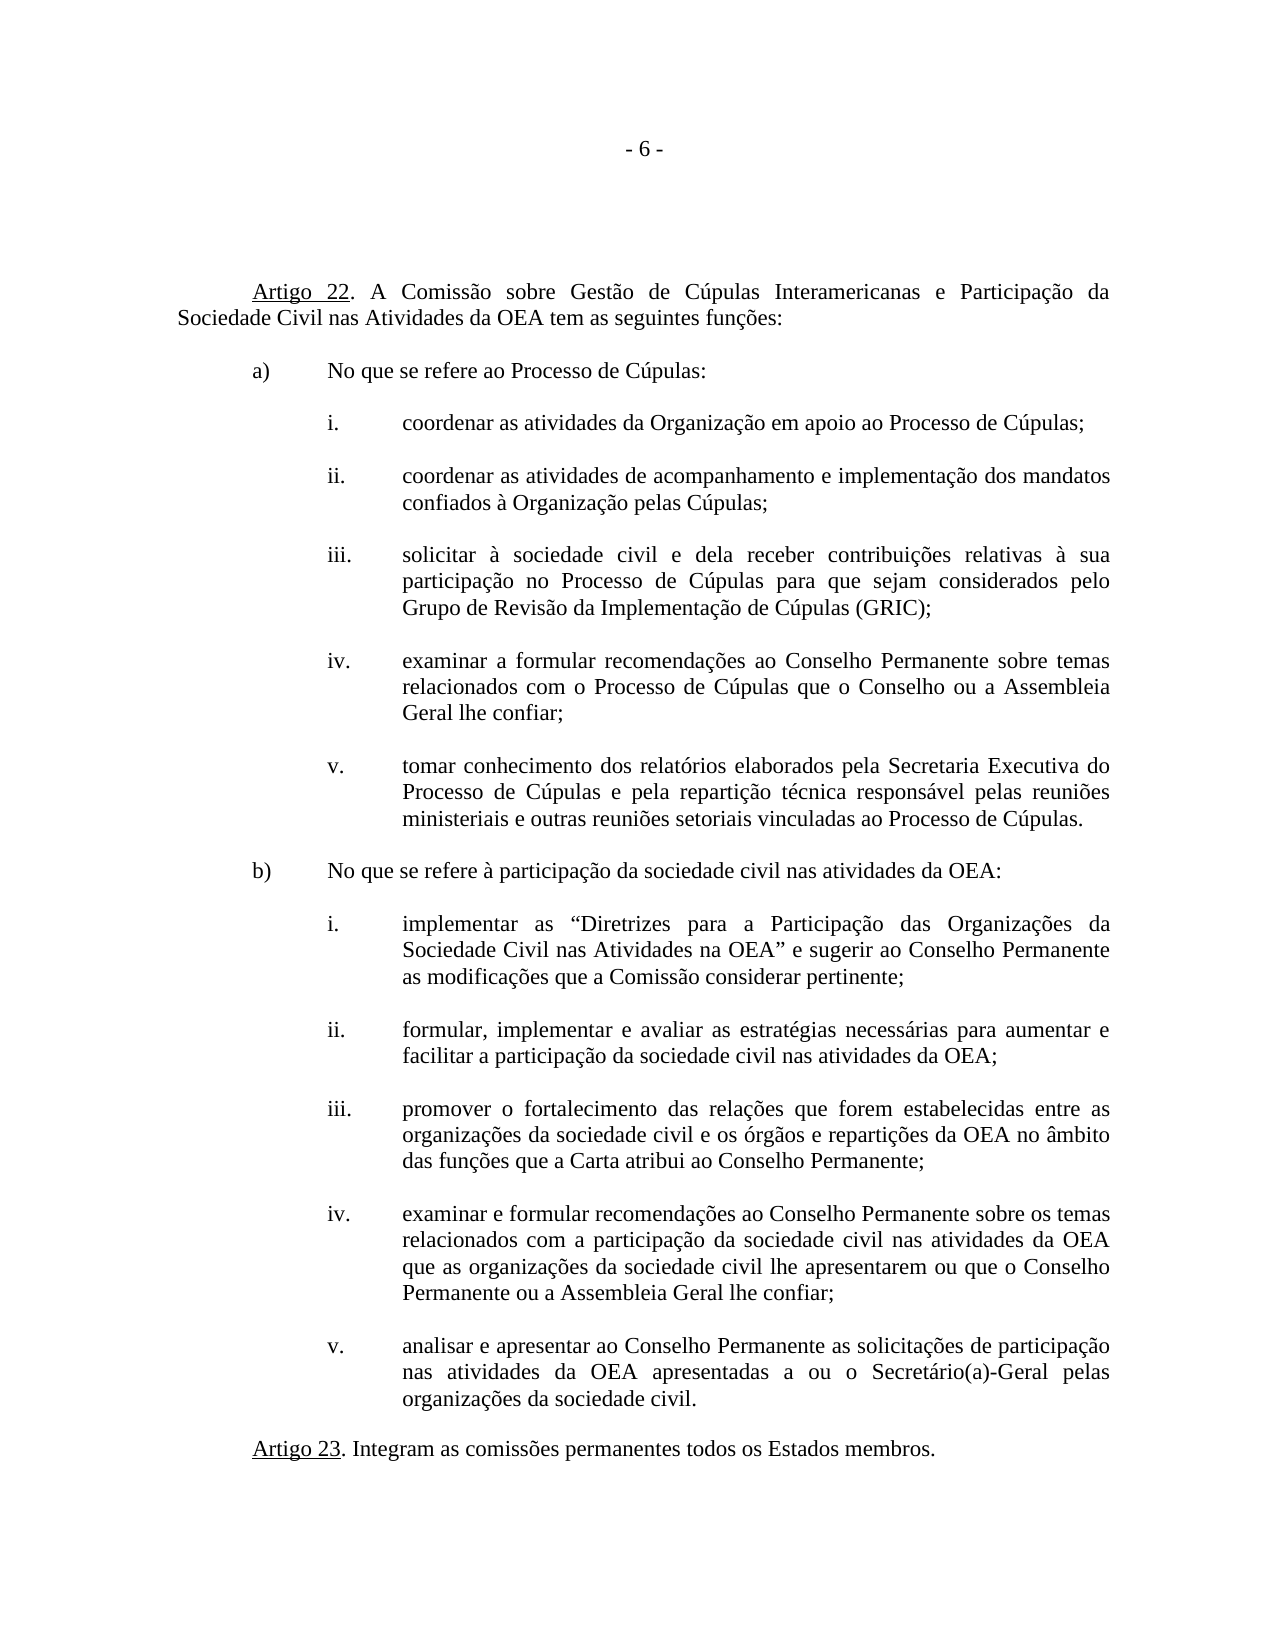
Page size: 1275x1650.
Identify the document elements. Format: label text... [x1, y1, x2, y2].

text i. coordenar as atividades da Organização em apoio ao Processo de Cúpulas; [327, 409, 1111, 436]
text b) No que se refere à participação da sociedade civil nas atividades da OEA: [177, 857, 1111, 884]
text iii. promover o fortalecimento das relações que forem estabelecidas entre as organizações da sociedade civil e os órgãos e repartições da OEA no âmbito das funções que a Carta atribui ao Conselho Permanente; [327, 1095, 1111, 1174]
text iv. examinar e formular recomendações ao Conselho Permanente sobre os temas relacionados com a participação da sociedade civil nas atividades da OEA que as organizações da sociedade civil lhe apresentarem ou que o Conselho Permanente ou a Assembleia Geral lhe confiar; [327, 1200, 1111, 1306]
text Artigo 23. Integram as comissões permanentes todos os Estados membros. [252, 1435, 1111, 1461]
text a) No que se refere ao Processo de Cúpulas: [177, 357, 1111, 383]
text i. implementar as “Diretrizes para a Participação das Organizações da Sociedade Civil nas Atividades na OEA” e sugerir ao Conselho Permanente as modificações que a Comissão considerar pertinente; [327, 910, 1111, 989]
text iv. examinar a formular recomendações ao Conselho Permanente sobre temas relacionados com o Processo de Cúpulas que o Conselho ou a Assembleia Geral lhe confiar; [327, 647, 1111, 726]
text iii. solicitar à sociedade civil e dela receber contribuições relativas à sua participação no Processo de Cúpulas para que sejam considerados pelo Grupo de Revisão da Implementação de Cúpulas (GRIC); [327, 541, 1111, 620]
text ii. formular, implementar e avaliar as estratégias necessárias para aumentar e facilitar a participação da sociedade civil nas atividades da OEA; [327, 1016, 1111, 1068]
text ii. coordenar as atividades de acompanhamento e implementação dos mandatos confiados à Organização pelas Cúpulas; [327, 462, 1111, 515]
text Artigo 22. A Comissão sobre Gestão de Cúpulas Interamericanas e Participação da Sociedade Civil nas Atividades da OEA tem as seguintes funções: [177, 278, 1111, 330]
text v. analisar e apresentar ao Conselho Permanente as solicitações de participação nas atividades da OEA apresentadas a ou o Secretário(a)-Geral pelas organizações da sociedade civil. [327, 1332, 1111, 1411]
text v. tomar conhecimento dos relatórios elaborados pela Secretaria Executiva do Processo de Cúpulas e pela repartição técnica responsável pelas reuniões ministeriais e outras reuniões setoriais vinculadas ao Processo de Cúpulas. [327, 752, 1111, 831]
